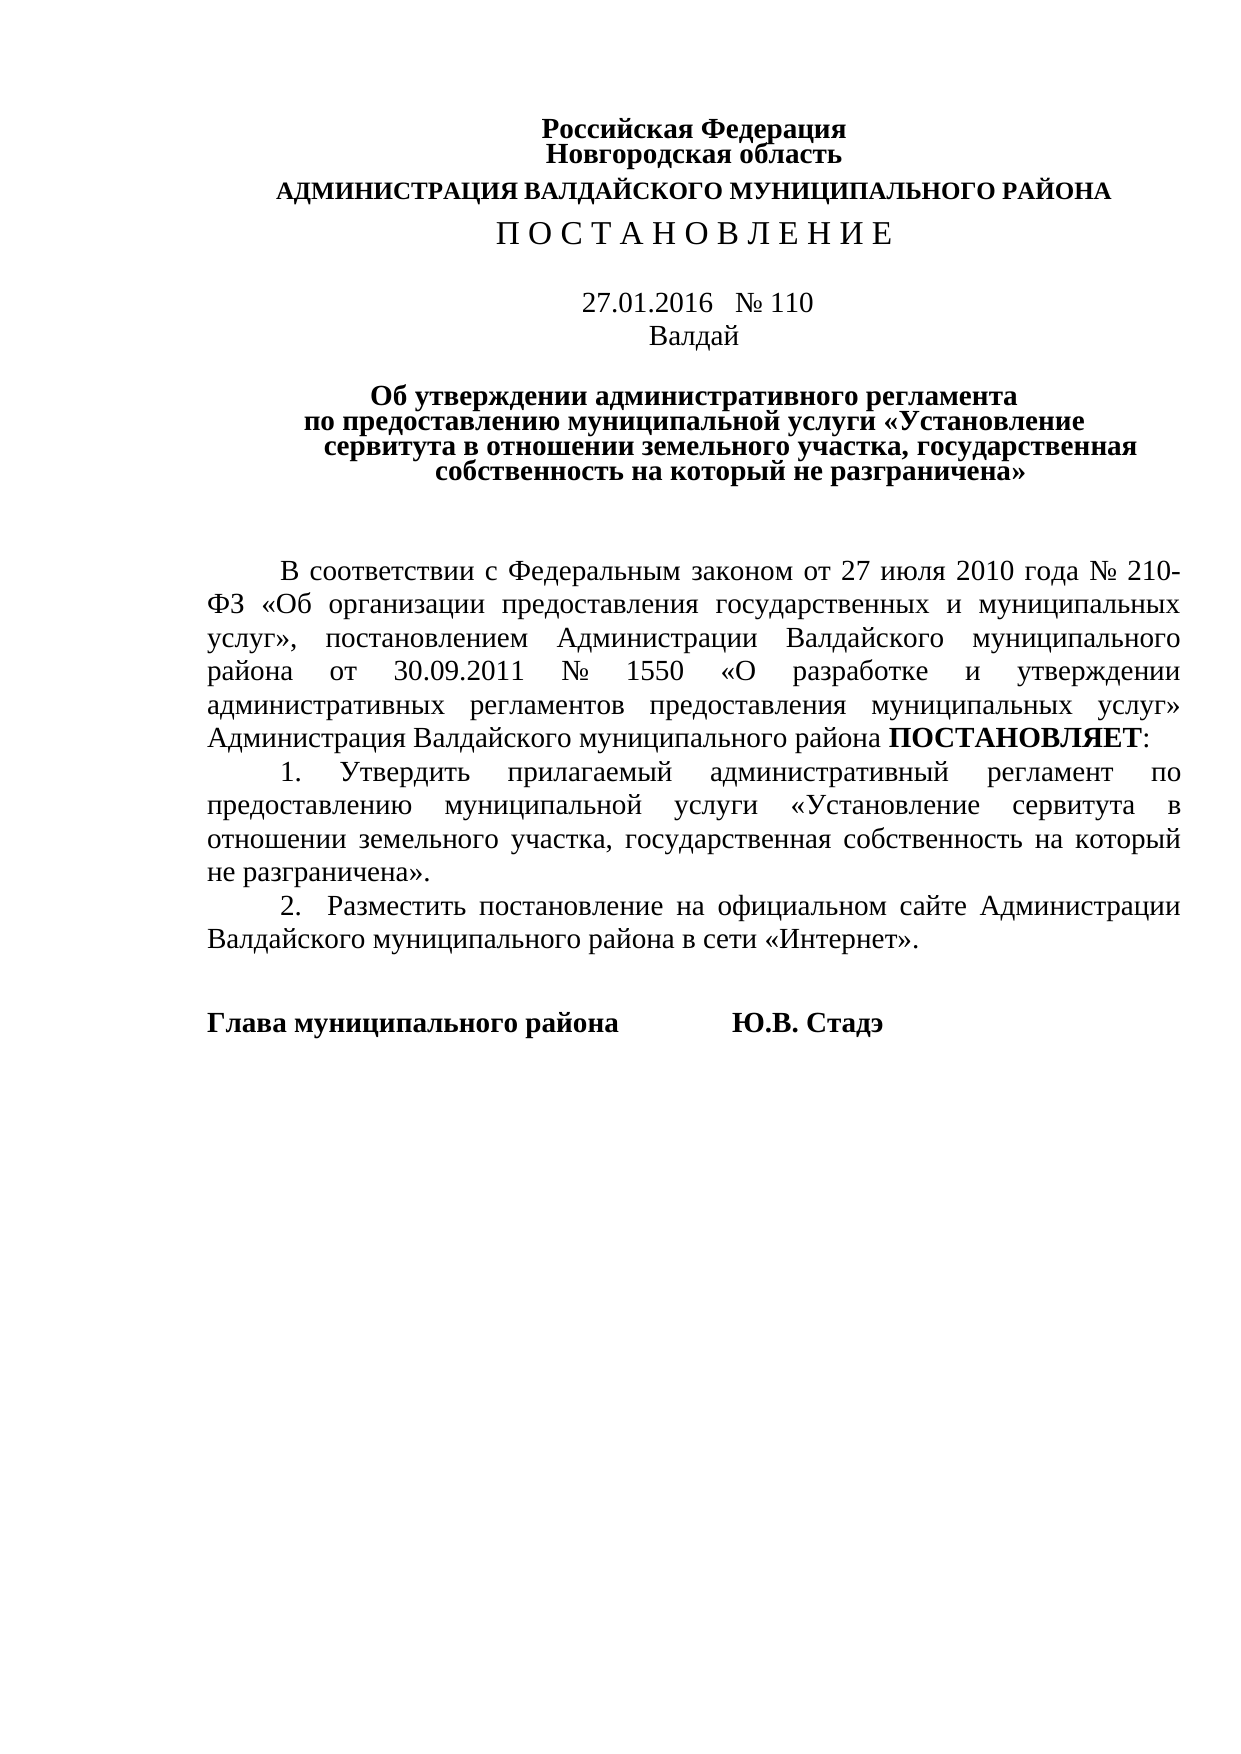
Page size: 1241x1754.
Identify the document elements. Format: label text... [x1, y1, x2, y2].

subtitle Новгородская область [207, 143, 1181, 168]
text по предоставлению муниципальной услуги «Установление [207, 411, 1181, 436]
text собственность на который не разграничена» [207, 461, 1181, 486]
text Российская Федерация [207, 118, 1181, 143]
text 1. Утвердить прилагаемый административный регламент по предоставлению муниципальной услуги «Установление сервитута в отношении земельного участка, государственная собственность на который не разграничена». [207, 754, 1181, 888]
text В соответствии с Федеральным законом от 27 июля 2010 года № 210-ФЗ «Об организации предоставления государственных и муниципальных услуг», постановлением Администрации Валдайского муниципального района от 30.09.2011 № 1550 «О разработке и утверждении административных регламентов предоставления муниципальных услуг» Администрация Валдайского муниципального района постановляет: [207, 553, 1181, 754]
text 27.01.2016 № 110 [207, 285, 1181, 318]
text Глава муниципального района Ю.В. Стадэ [207, 1013, 1181, 1038]
text Валдай [207, 318, 1181, 352]
text сервитута в отношении земельного участка, государственная [207, 436, 1181, 461]
subtitle АДМИНИСТРАЦИЯ ВАЛДАЙСКОГО МУНИЦИПАЛЬНОГО РАЙОНА [207, 176, 1181, 205]
subtitle П О С Т А Н О В Л Е Н И Е [207, 213, 1181, 252]
text 2. Разместить постановление на официальном сайте Администрации Валдайского муниципального района в сети «Интернет». [207, 888, 1181, 955]
text Об утверждении административного регламента [207, 386, 1181, 411]
